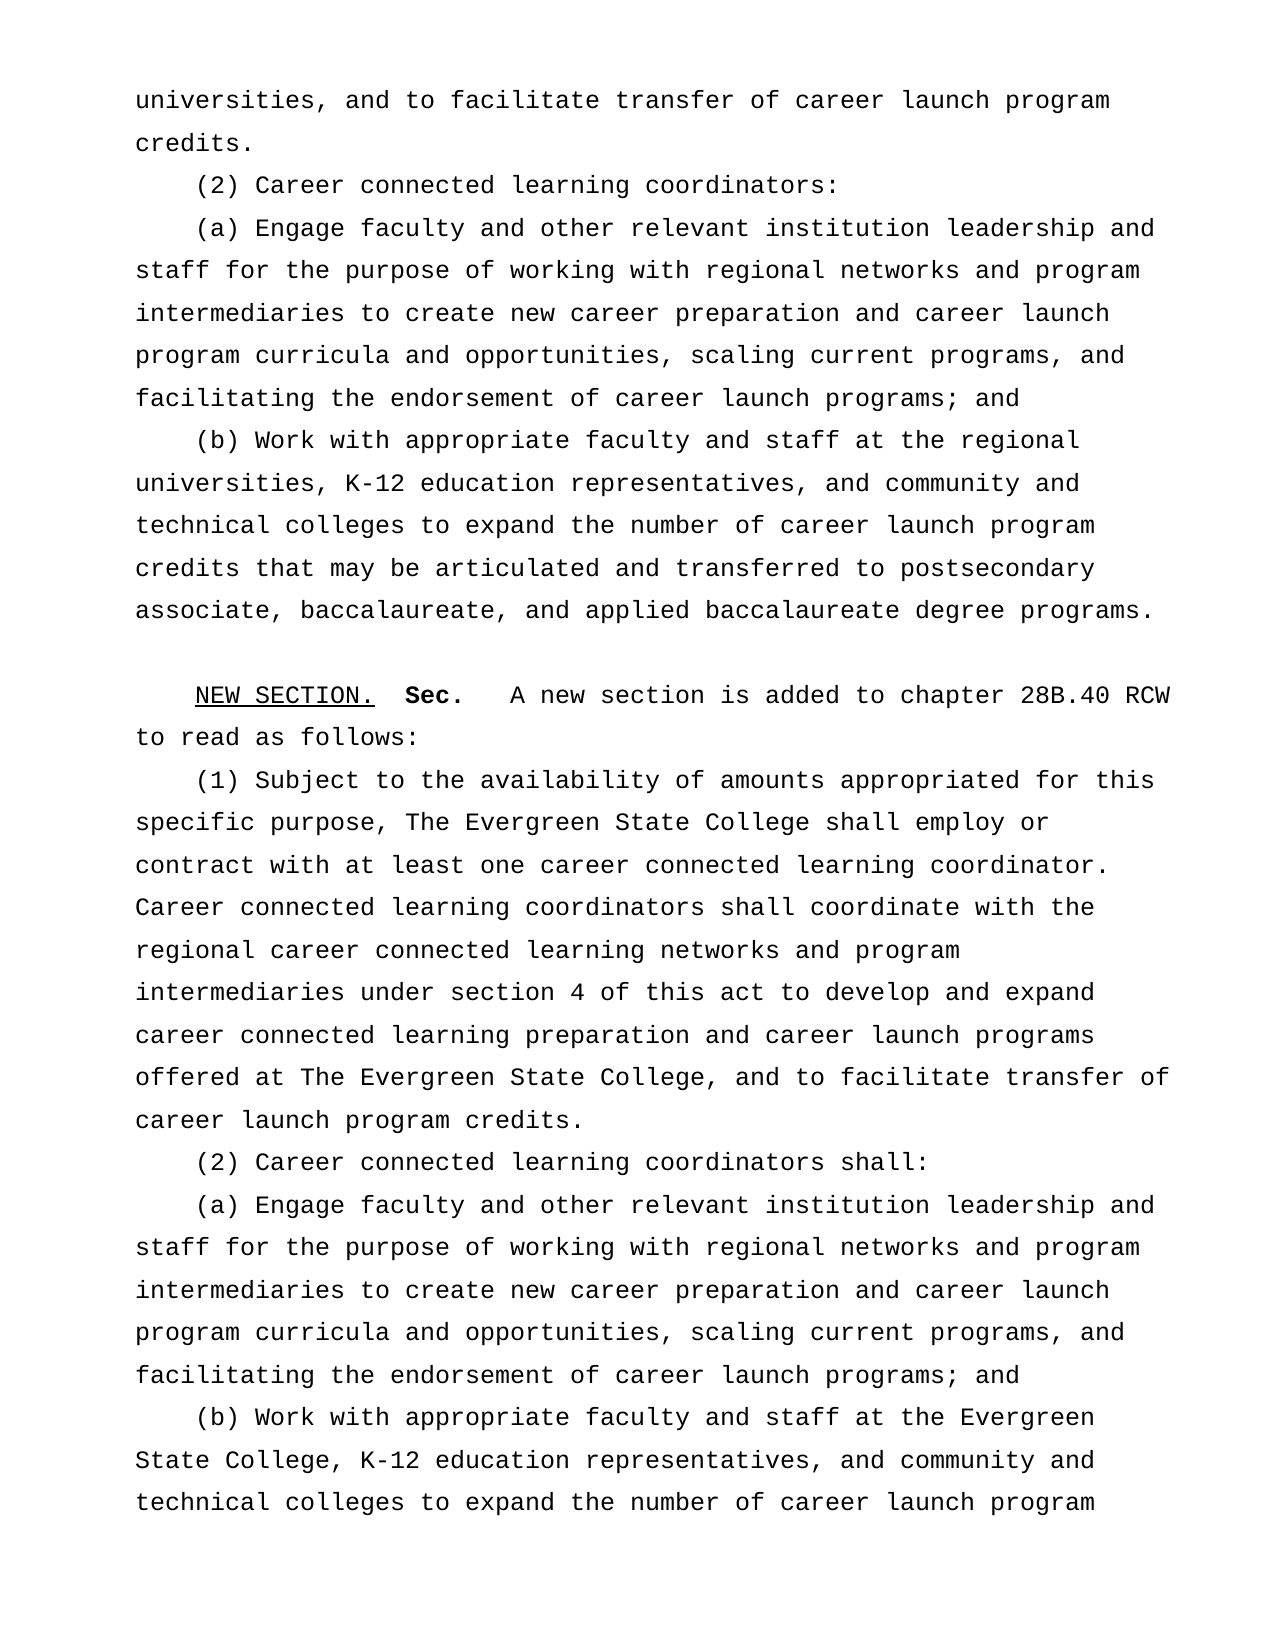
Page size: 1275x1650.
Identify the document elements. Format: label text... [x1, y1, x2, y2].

text NEW SECTION. Sec. A new section is added to chapter 28B.40 RCW to read as follows: [135, 669, 1170, 754]
text (b) Work with appropriate faculty and staff at the regional universities, K-12 education representatives, and community and technical colleges to expand the number of career launch program credits that may be articulated and transferred to postsecondary associate, baccalaureate, and applied baccalaureate degree programs. [135, 415, 1170, 627]
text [135, 1392, 1170, 1519]
text (a) Engage faculty and other relevant institution leadership and staff for the purpose of working with regional networks and program intermediaries to create new career preparation and career launch program curricula and opportunities, scaling current programs, and facilitating the endorsement of career launch programs; and [135, 1179, 1170, 1392]
text (2) Career connected learning coordinators shall: [135, 1137, 1170, 1179]
text (a) Engage faculty and other relevant institution leadership and staff for the purpose of working with regional networks and program intermediaries to create new career preparation and career launch program curricula and opportunities, scaling current programs, and facilitating the endorsement of career launch programs; and [135, 202, 1170, 415]
text (1) Subject to the availability of amounts appropriated for this specific purpose, The Evergreen State College shall employ or contract with at least one career connected learning coordinator. Career connected learning coordinators shall coordinate with the regional career connected learning networks and program intermediaries under section 4 of this act to develop and expand career connected learning preparation and career launch programs offered at The Evergreen State College, and to facilitate transfer of career launch program credits. [135, 754, 1170, 1137]
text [135, 75, 1170, 160]
text (2) Career connected learning coordinators: [135, 160, 1170, 202]
